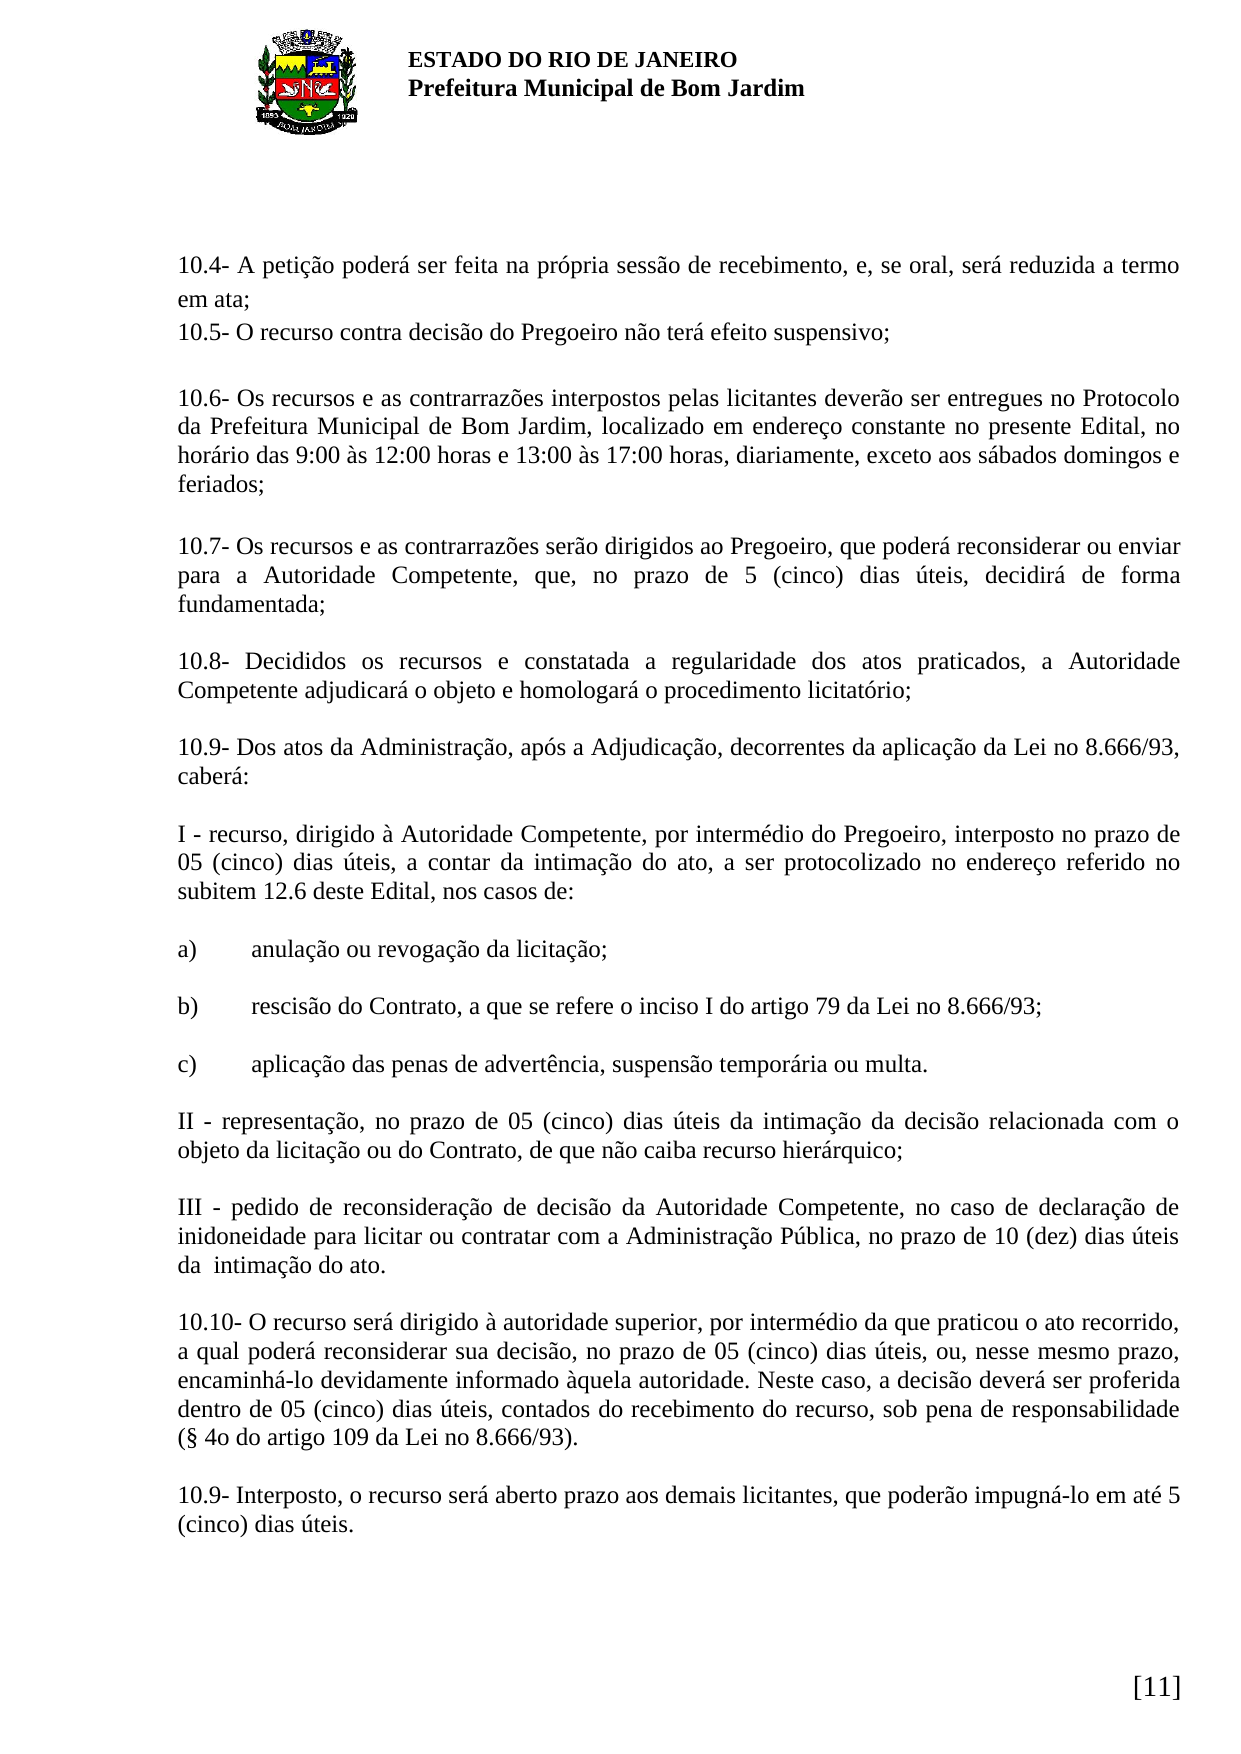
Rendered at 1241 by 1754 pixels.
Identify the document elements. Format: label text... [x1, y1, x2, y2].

text 10.7- Os recursos e as contrarrazões serão dirigidos ao Pregoeiro, que poderá reconsiderar ou enviar para a Autoridade Competente, que, no prazo de 5 (cinco) dias úteis, decidirá de forma fundamentada; [177, 531, 1181, 617]
text I - recurso, dirigido à Autoridade Competente, por intermédio do Pregoeiro, interposto no prazo de 05 (cinco) dias úteis, a contar da intimação do ato, a ser protocolizado no endereço referido no subitem 12.6 deste Edital, nos casos de: [177, 819, 1181, 905]
picture [253, 27, 359, 137]
text 10.10- O recurso será dirigido à autoridade superior, por intermédio da que praticou o ato recorrido, a qual poderá reconsiderar sua decisão, no prazo de 05 (cinco) dias úteis, ou, nesse mesmo prazo, encaminhá-lo devidamente informado àquela autoridade. Neste caso, a decisão deverá ser proferida dentro de 05 (cinco) dias úteis, contados do recebimento do recurso, sob pena de responsabilidade (§ 4o do artigo 109 da Lei no 8.666/93). [177, 1307, 1181, 1451]
list anulação ou revogação da licitação; [177, 934, 1181, 962]
text 10.6- Os recursos e as contrarrazões interpostos pelas licitantes deverão ser entregues no Protocolo da Prefeitura Municipal de Bom Jardim, localizado em endereço constante no presente Edital, no horário das 9:00 às 12:00 horas e 13:00 às 17:00 horas, diariamente, exceto aos sábados domingos e feriados; [177, 383, 1181, 498]
list rescisão do Contrato, a que se refere o inciso I do artigo 79 da Lei no 8.666/93; [177, 991, 1181, 1020]
text 10.5- O recurso contra decisão do Pregoeiro não terá efeito suspensivo; [177, 317, 1181, 345]
text 10.9- Interposto, o recurso será aberto prazo aos demais licitantes, que poderão impugná-lo em até 5 (cinco) dias úteis. [177, 1480, 1181, 1537]
text 10.4- A petição poderá ser feita na própria sessão de recebimento, e, se oral, será reduzida a termo em ata; [177, 251, 1181, 312]
text II - representação, no prazo de 05 (cinco) dias úteis da intimação da decisão relacionada com o objeto da licitação ou do Contrato, de que não caiba recurso hierárquico; [177, 1106, 1181, 1164]
list aplicação das penas de advertência, suspensão temporária ou multa. [177, 1049, 1181, 1077]
text 10.8- Decididos os recursos e constatada a regularidade dos atos praticados, a Autoridade Competente adjudicará o objeto e homologará o procedimento licitatório; [177, 646, 1181, 704]
text III - pedido de reconsideração de decisão da Autoridade Competente, no caso de declaração de inidoneidade para licitar ou contratar com a Administração Pública, no prazo de 10 (dez) dias úteis da intimação do ato. [177, 1192, 1181, 1279]
text 10.9- Dos atos da Administração, após a Adjudicação, decorrentes da aplicação da Lei no 8.666/93, caberá: [177, 732, 1181, 790]
